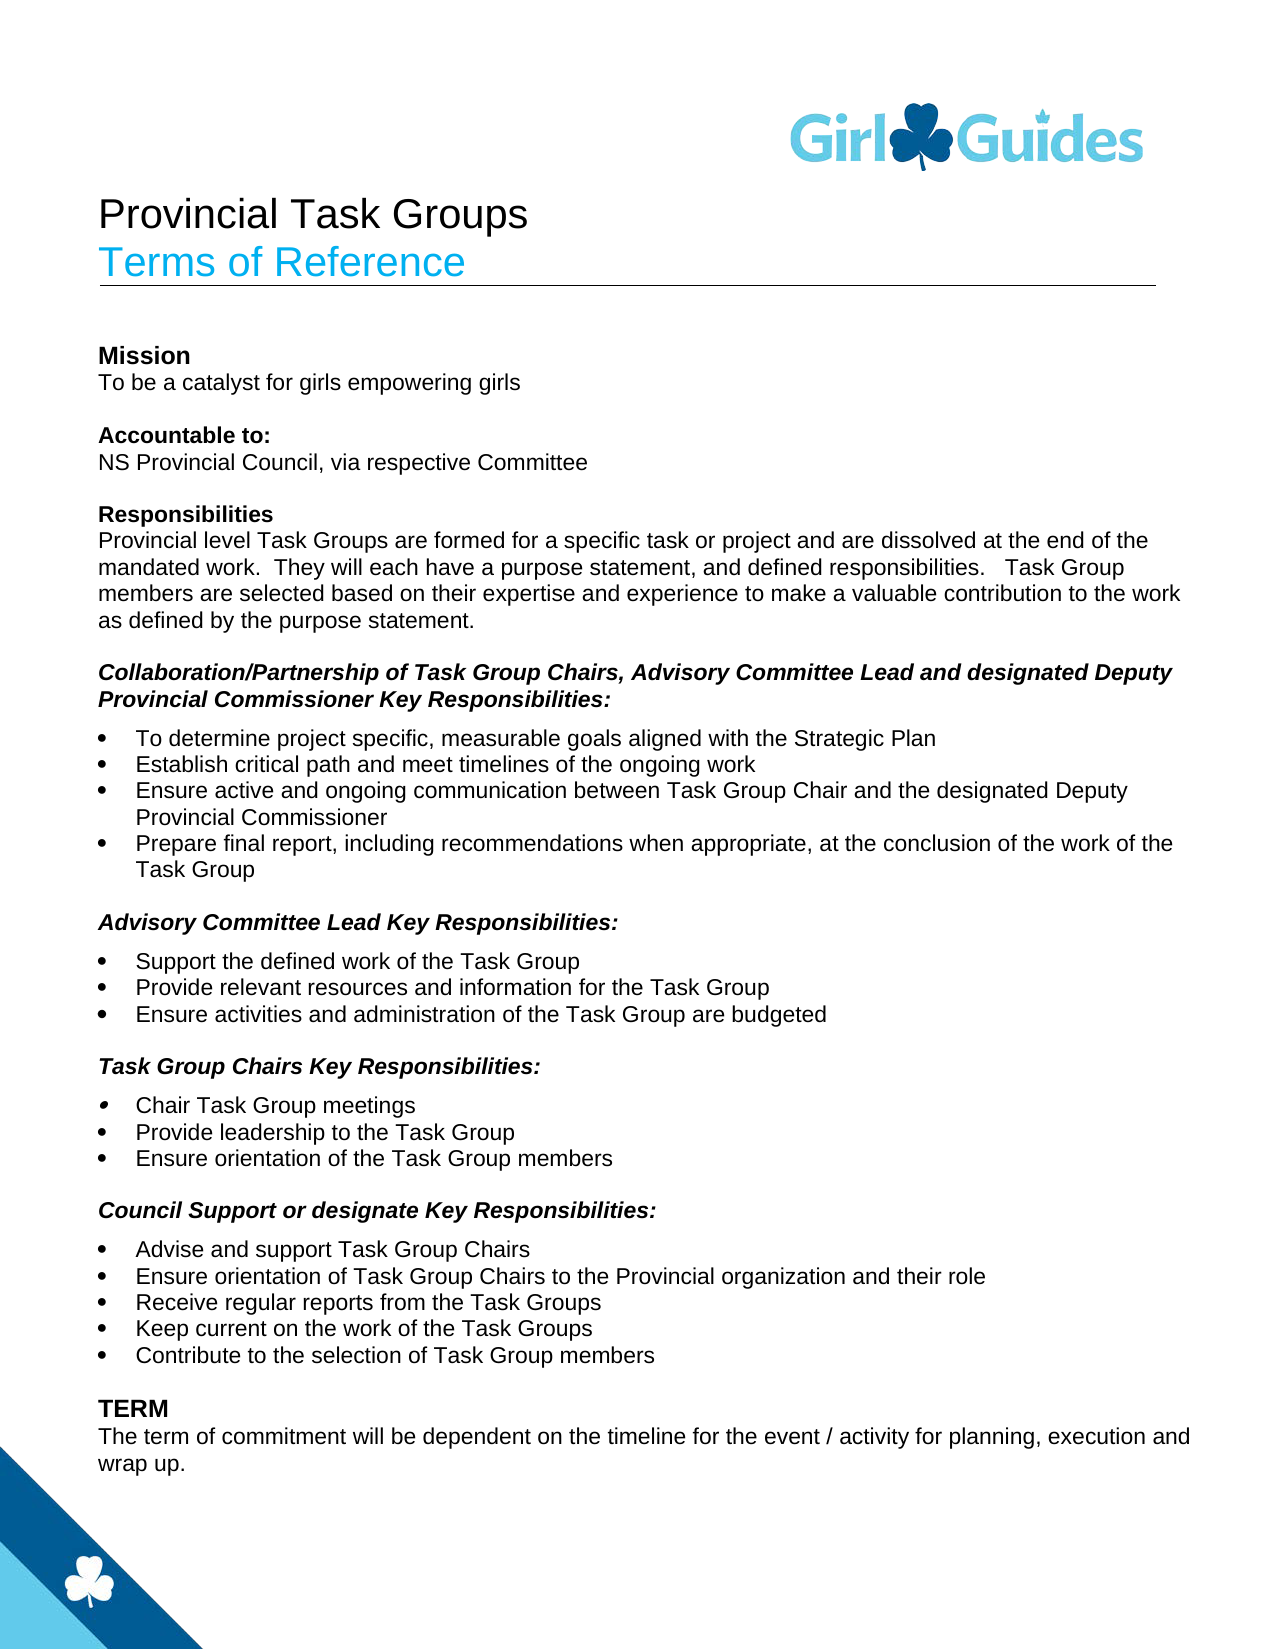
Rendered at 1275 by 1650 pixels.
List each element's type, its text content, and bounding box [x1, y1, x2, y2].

text The term of commitment will be dependent on the timeline for the event / activity for planning, execution and wrap up. [98, 1423, 1208, 1476]
list Ensure active and ongoing communication between Task Group Chair and the designated Deputy Provincial Commissioner [98, 777, 1208, 830]
list Support the defined work of the Task Group [98, 948, 1208, 974]
text Accountable to: [98, 422, 1208, 448]
list Prepare final report, including recommendations when appropriate, at the conclusion of the work of the Task Group [98, 830, 1208, 883]
list Provide relevant resources and information for the Task Group [98, 974, 1208, 1001]
text Responsibilities [98, 501, 1208, 527]
list Ensure orientation of the Task Group members [98, 1145, 1208, 1171]
text Mission [98, 341, 1208, 369]
list Keep current on the work of the Task Groups [98, 1315, 1208, 1342]
text NS Provincial Council, via respective Committee [98, 448, 1208, 475]
picture [790, 103, 1143, 171]
list Provide leadership to the Task Group [98, 1118, 1208, 1145]
list To determine project specific, measurable goals aligned with the Strategic Plan [98, 724, 1208, 751]
text To be a catalyst for girls empowering girls [98, 369, 1208, 396]
text Council Support or designate Key Responsibilities: [98, 1197, 1208, 1224]
list Ensure activities and administration of the Task Group are budgeted [98, 1001, 1208, 1027]
text Collaboration/Partnership of Task Group Chairs, Advisory Committee Lead and designated Deputy Provincial Commissioner Key Responsibilities: [98, 659, 1208, 712]
list Advise and support Task Group Chairs [98, 1236, 1208, 1263]
picture [0, 1364, 308, 1649]
text Provincial level Task Groups are formed for a specific task or project and are dissolved at the end of the mandated work. They will each have a purpose statement, and defined responsibilities. Task Group members are selected based on their expertise and experience to make a valuable contribution to the work as defined by the purpose statement. [98, 527, 1208, 633]
list Establish critical path and meet timelines of the ongoing work [98, 751, 1208, 777]
text TERM [98, 1394, 1208, 1423]
text Provincial Task Groups [98, 190, 1208, 238]
text Terms of Reference [98, 238, 1208, 286]
list Receive regular reports from the Task Groups [98, 1289, 1208, 1315]
list Chair Task Group meetings [98, 1092, 1208, 1118]
list Contribute to the selection of Task Group members [98, 1342, 1208, 1368]
list Ensure orientation of Task Group Chairs to the Provincial organization and their role [98, 1263, 1208, 1289]
text Task Group Chairs Key Responsibilities: [98, 1053, 1208, 1079]
text Advisory Committee Lead Key Responsibilities: [98, 909, 1208, 935]
